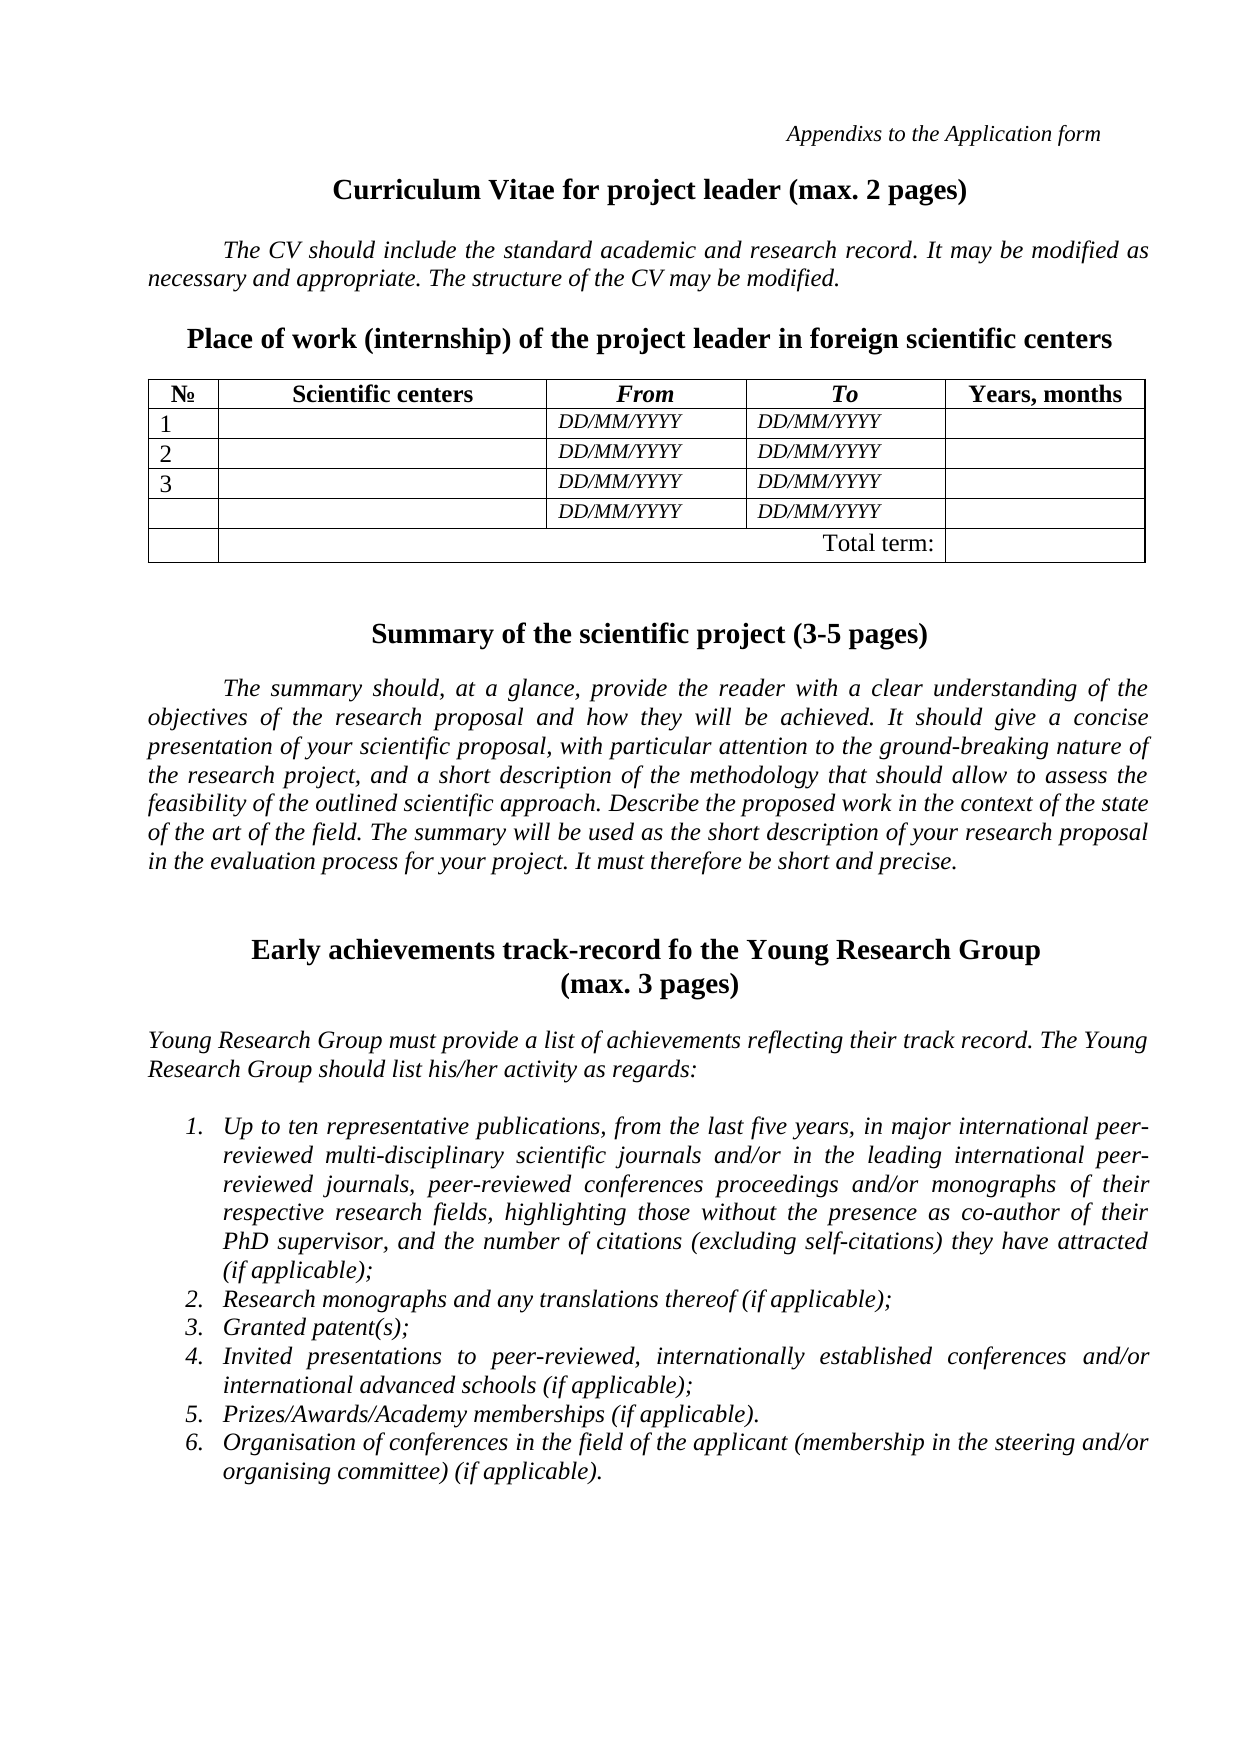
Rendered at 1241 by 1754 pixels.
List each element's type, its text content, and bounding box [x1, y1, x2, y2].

table_header To [747, 380, 945, 408]
table_cell 3 [149, 469, 218, 498]
table_cell DD/MM/YYYY [547, 409, 746, 438]
table_cell DD/MM/YYYY [747, 469, 945, 498]
table_cell [946, 529, 1144, 562]
list Research monographs and any translations thereof (if applicable); [185, 1284, 1152, 1312]
table_cell [219, 409, 546, 438]
table_cell Total term: [219, 529, 945, 562]
table_header Scientific centers [219, 380, 546, 408]
table_cell DD/MM/YYYY [547, 439, 746, 468]
table_cell [946, 439, 1144, 468]
list Organisation of conferences in the field of the applicant (membership in the steering and/or organising committee) (if applicable). [185, 1427, 1152, 1485]
table_cell 1 [149, 409, 218, 438]
text The summary should, at a glance, provide the reader with a clear understanding of the objectives of the research proposal and how they will be achieved. It should give a concise presentation of your scientific proposal, with particular attention to the ground-breaking nature of the research project, and a short description of the methodology that should allow to assess the feasibility of the outlined scientific approach. Describe the proposed work in the context of the state of the art of the field. The summary will be used as the short description of your research proposal in the evaluation process for your project. It must therefore be short and precise. [148, 673, 1152, 875]
text Place of work (internship) of the project leader in foreign scientific centers [148, 321, 1152, 354]
table_header Years, months [946, 380, 1144, 408]
text Young Research Group must provide a list of achievements reflecting their track record. The Young Research Group should list his/her activity as regards: [148, 1025, 1152, 1082]
table_cell [219, 439, 546, 468]
list Granted patent(s); [185, 1312, 1152, 1341]
text Appendixs to the Аpplication form [738, 120, 1152, 146]
table_cell DD/MM/YYYY [747, 439, 945, 468]
table_cell [946, 469, 1144, 498]
table_cell [149, 529, 218, 562]
text The CV should include the standard academic and research record. It may be modified as necessary and appropriate. The structure of the CV may be modified. [148, 235, 1152, 292]
table_cell [946, 409, 1144, 438]
table_cell [946, 499, 1144, 527]
table_cell DD/MM/YYYY [747, 499, 945, 527]
table_cell DD/MM/YYYY [747, 409, 945, 438]
table_header № [149, 380, 218, 408]
text Curriculum Vitae for project leader (max. 2 pages) [148, 172, 1152, 206]
text Early achievements track-record fo the Young Research Group (max. 3 pages) [148, 932, 1152, 999]
table_cell DD/MM/YYYY [547, 499, 746, 527]
table_cell [219, 499, 546, 527]
text Summary of the scientific project (3-5 pages) [148, 616, 1152, 673]
table_header From [547, 380, 746, 408]
table_cell DD/MM/YYYY [547, 469, 746, 498]
table_cell [149, 499, 218, 527]
table_cell [219, 469, 546, 498]
list Prizes/Awards/Academy memberships (if applicable). [185, 1399, 1152, 1427]
list Invited presentations to peer-reviewed, internationally established conferences and/or international advanced schools (if applicable); [185, 1341, 1152, 1399]
table_cell 2 [149, 439, 218, 468]
list Up to ten representative publications, from the last five years, in major international peer-reviewed multi-disciplinary scientific journals and/or in the leading international peer-reviewed journals, peer-reviewed conferences proceedings and/or monographs of their respective research fields, highlighting those without the presence as co-author of their PhD supervisor, and the number of citations (excluding self-citations) they have attracted (if applicable); [185, 1111, 1152, 1284]
